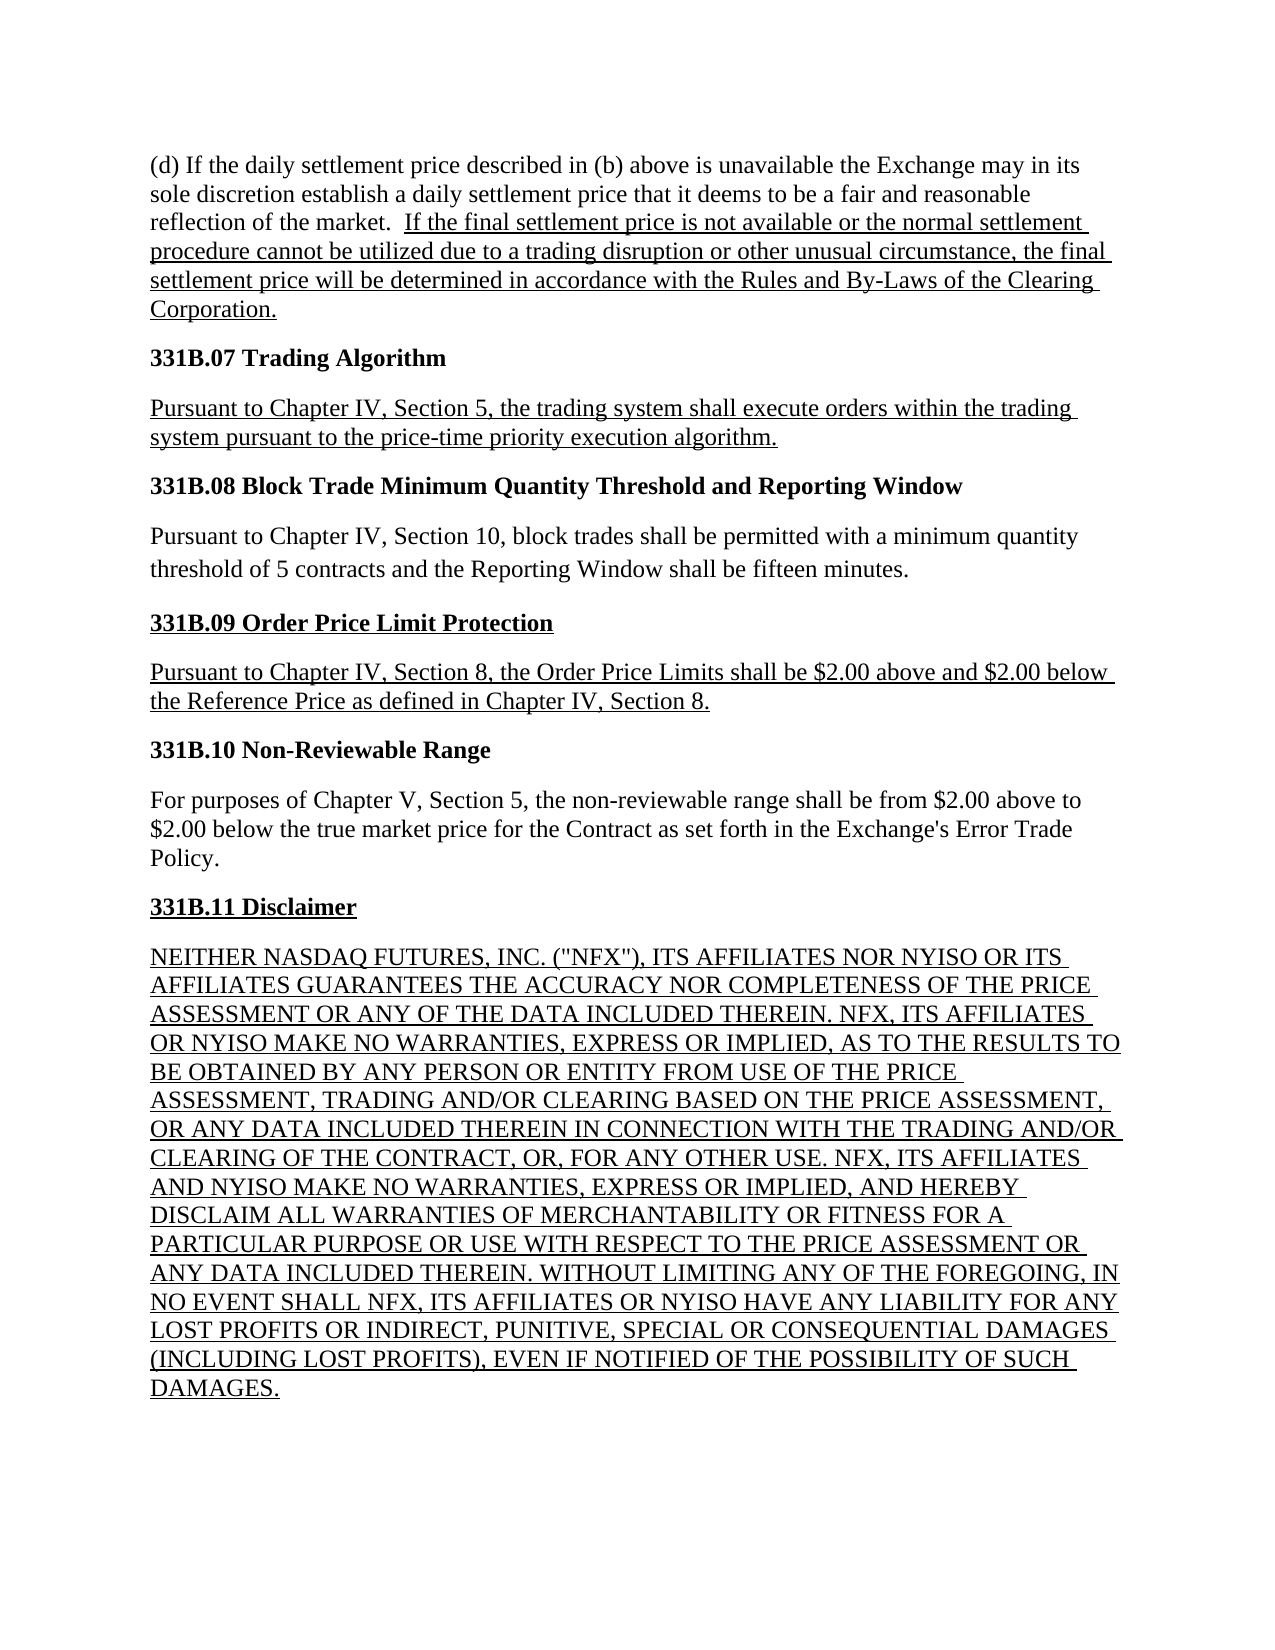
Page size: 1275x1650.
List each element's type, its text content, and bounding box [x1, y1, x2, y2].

text 331B.08 Block Trade Minimum Quantity Threshold and Reporting Window [150, 471, 1125, 500]
text For purposes of Chapter V, Section 5, the non-reviewable range shall be from $2.00 above to $2.00 below the true market price for the Contract as set forth in the Exchange's Error Trade Policy. [150, 785, 1125, 871]
text Pursuant to Chapter IV, Section 10, block trades shall be permitted with a minimum quantity threshold of 5 contracts and the Reporting Window shall be fifteen minutes. [150, 521, 1125, 583]
text 331B.11 Disclaimer [150, 892, 1125, 921]
text 331B.07 Trading Algorithm [150, 343, 1125, 372]
text 331B.10 Non-Reviewable Range [150, 736, 1125, 764]
text Pursuant to Chapter IV, Section 8, the Order Price Limits shall be $2.00 above and $2.00 below the Reference Price as defined in Chapter IV, Section 8. [150, 657, 1125, 715]
text NEITHER NASDAQ FUTURES, INC. ("NFX"), ITS AFFILIATES NOR NYISO OR ITS AFFILIATES GUARANTEES THE ACCURACY NOR COMPLETENESS OF THE PRICE ASSESSMENT OR ANY OF THE DATA INCLUDED THEREIN. NFX, ITS AFFILIATES OR NYISO MAKE NO WARRANTIES, EXPRESS OR IMPLIED, AS TO THE RESULTS TO BE OBTAINED BY ANY PERSON OR ENTITY FROM USE OF THE PRICE ASSESSMENT, TRADING AND/OR CLEARING BASED ON THE PRICE ASSESSMENT, OR ANY DATA INCLUDED THEREIN IN CONNECTION WITH THE TRADING AND/OR CLEARING OF THE CONTRACT, OR, FOR ANY OTHER USE. NFX, ITS AFFILIATES AND NYISO MAKE NO WARRANTIES, EXPRESS OR IMPLIED, AND HEREBY DISCLAIM ALL WARRANTIES OF MERCHANTABILITY OR FITNESS FOR A PARTICULAR PURPOSE OR USE WITH RESPECT TO THE PRICE ASSESSMENT OR ANY DATA INCLUDED THEREIN. WITHOUT LIMITING ANY OF THE FOREGOING, IN NO EVENT SHALL NFX, ITS AFFILIATES OR NYISO HAVE ANY LIABILITY FOR ANY LOST PROFITS OR INDIRECT, PUNITIVE, SPECIAL OR CONSEQUENTIAL DAMAGES (INCLUDING LOST PROFITS), EVEN IF NOTIFIED OF THE POSSIBILITY OF SUCH DAMAGES. [150, 942, 1125, 1402]
text 331B.09 Order Price Limit Protection [150, 608, 1125, 636]
text Pursuant to Chapter IV, Section 5, the trading system shall execute orders within the trading system pursuant to the price-time priority execution algorithm. [150, 393, 1125, 450]
text (d) If the daily settlement price described in (b) above is unavailable the Exchange may in its sole discretion establish a daily settlement price that it deems to be a fair and reasonable reflection of the market. If the final settlement price is not available or the normal settlement procedure cannot be utilized due to a trading disruption or other unusual circumstance, the final settlement price will be determined in accordance with the Rules and By-Laws of the Clearing Corporation. [150, 150, 1125, 322]
